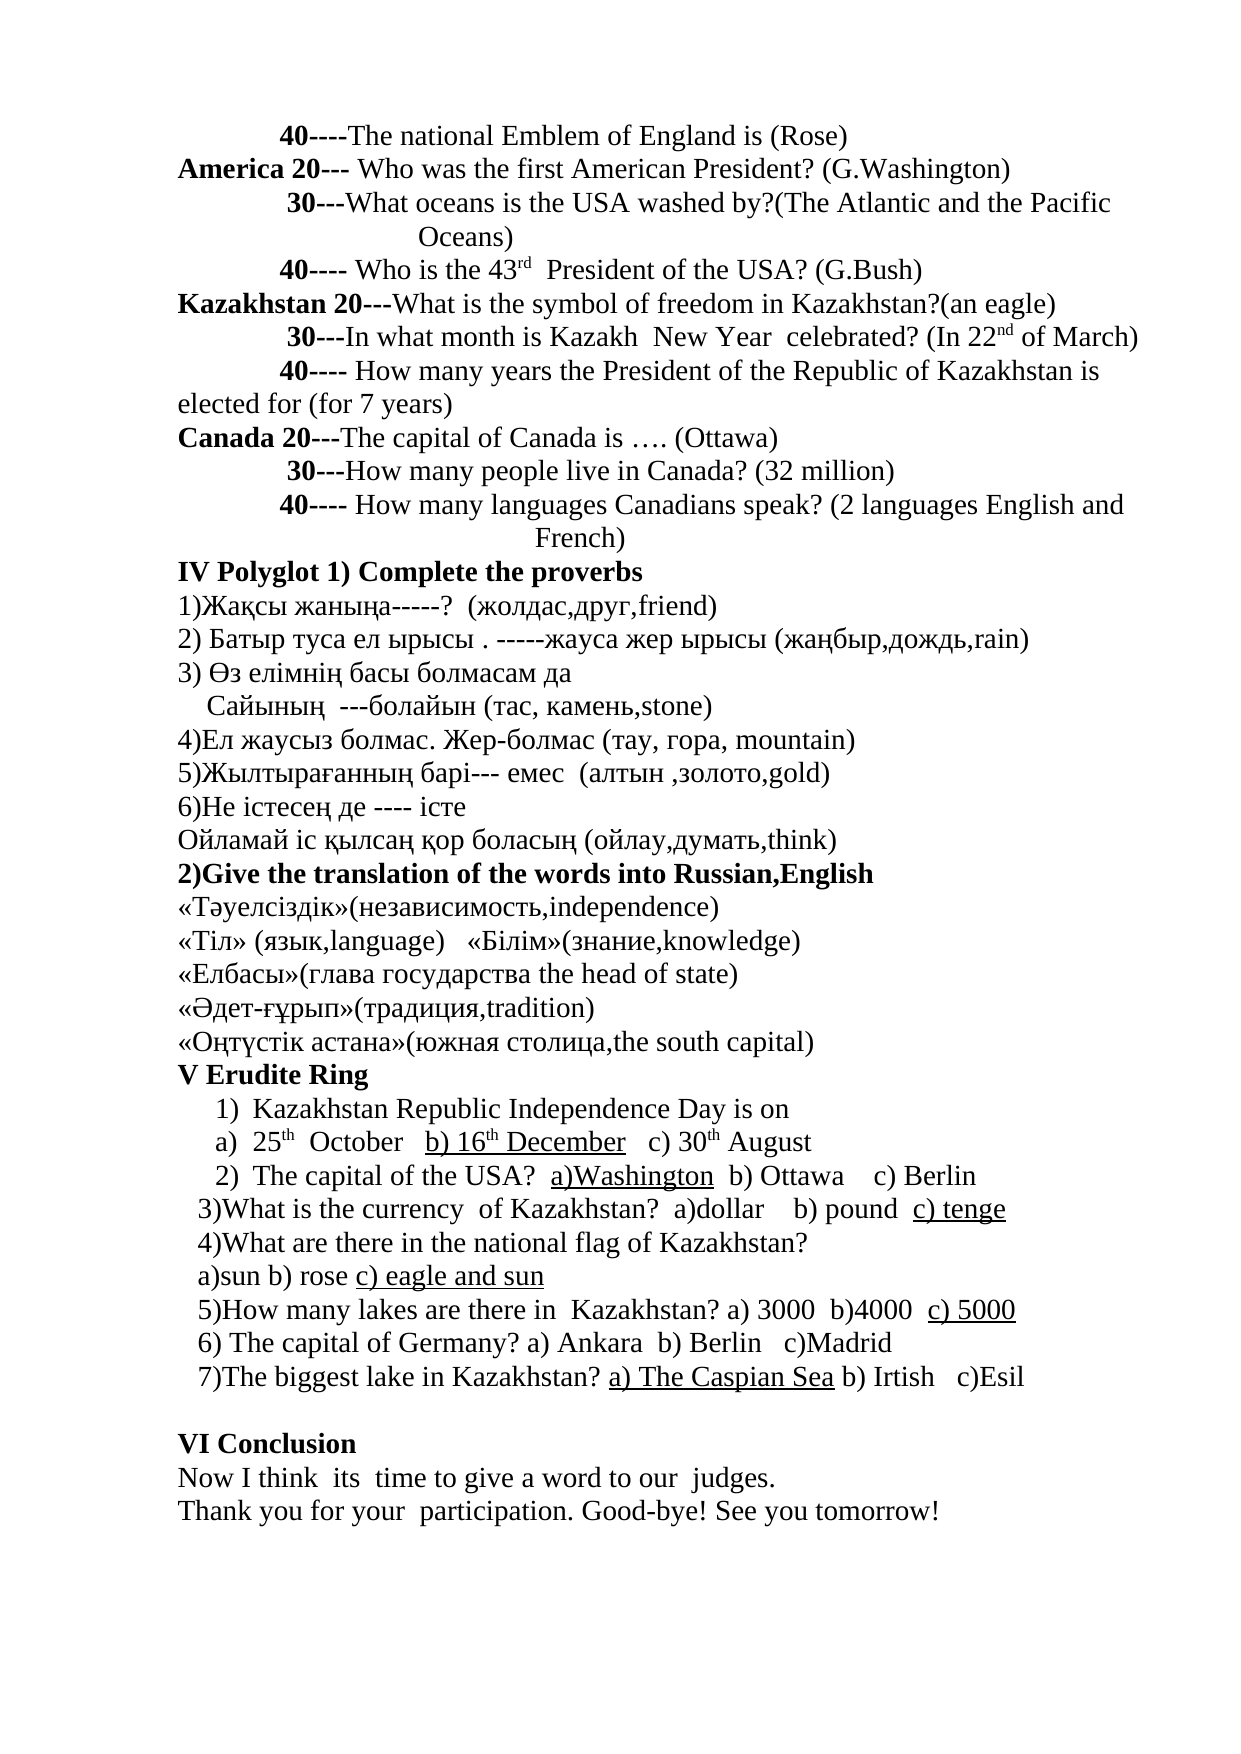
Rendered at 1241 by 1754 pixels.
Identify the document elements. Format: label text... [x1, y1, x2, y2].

text 40---- How many languages Canadians speak? (2 languages English and [177, 487, 1152, 521]
text 30---How many people live in Canada? (32 million) [177, 453, 1152, 487]
text 3) Өз елімнің басы болмасам да [177, 655, 1152, 688]
text 40---- Who is the 43rd President of the USA? (G.Bush) [177, 252, 1152, 286]
list Kazakhstan Republic Independence Day is on [215, 1091, 1152, 1124]
text 40----The national Emblem of England is (Rose) [177, 118, 1152, 152]
text Thank you for your participation. Good-bye! See you tomorrow! [177, 1493, 1152, 1527]
text 5)How many lakes are there in Kazakhstan? a) 3000 b)4000 c) 5000 [197, 1292, 1152, 1326]
text «Елбасы»(глава государства the head of state) [177, 957, 1152, 990]
text «Тіл» (язык,language) «Білім»(знание,knowledge) [177, 923, 1152, 957]
text 1)Жақсы жаныңа-----? (жолдас,друг,friend) [177, 588, 1152, 621]
text «Әдет-ғұрып»(традиция,tradition) [177, 990, 1152, 1024]
text French) [177, 521, 1152, 554]
text 30---In what month is Kazakh New Year celebrated? (In 22nd of March) [177, 319, 1152, 353]
text Ойламай іс қылсаң қор боласың (ойлау,думать,think) [177, 822, 1152, 856]
text 4)Ел жаусыз болмас. Жер-болмас (тау, гора, mountain) [177, 722, 1152, 755]
text America 20--- Who was the first American President? (G.Washington) [177, 152, 1152, 185]
text «Оңтүстік астана»(южная столица,the south capital) [177, 1024, 1152, 1057]
text V Erudite Ring [177, 1057, 1152, 1091]
text Oceans) [177, 219, 1152, 252]
text 2)Give the translation of the words into Russian,English [177, 856, 1152, 889]
text 30---What oceans is the USA washed by?(The Atlantic and the Pacific [177, 185, 1152, 219]
text 6) The capital of Germany? a) Ankara b) Berlin c)Madrid [197, 1326, 1152, 1359]
text Canada 20---The capital of Canada is …. (Ottawa) [177, 420, 1152, 453]
text «Тәуелсіздік»(независимость,independence) [177, 889, 1152, 923]
text Сайының ---болайын (тас, камень,stone) [177, 688, 1152, 722]
text 40---- How many years the President of the Republic of Kazakhstan is elected for (for 7 years) [177, 353, 1152, 420]
text 7)The biggest lake in Kazakhstan? a) The Caspian Sea b) Irtish c)Esil [197, 1359, 1152, 1393]
text 6)Не істесең де ---- істе [177, 789, 1152, 822]
text IV Polyglot 1) Complete the proverbs [177, 554, 1152, 588]
text 3)What is the currency of Kazakhstan? a)dollar b) pound c) tenge [197, 1191, 1152, 1225]
text VI Conclusion [177, 1426, 1152, 1460]
list 25th October b) 16th December c) 30th August [215, 1124, 1152, 1158]
text 5)Жылтырағанның барі--- емес (алтын ,золото,gold) [177, 755, 1152, 789]
text 4)What are there in the national flag of Kazakhstan? [197, 1225, 1152, 1258]
text a)sun b) rose c) eagle and sun [197, 1258, 1152, 1292]
text 2) Батыр туса ел ырысы . -----жауса жер ырысы (жаңбыр,дождь,rain) [177, 621, 1152, 655]
text Now I think its time to give a word to our judges. [177, 1460, 1152, 1493]
text Kazakhstan 20---What is the symbol of freedom in Kazakhstan?(an eagle) [177, 286, 1152, 319]
list The capital of the USA? a)Washington b) Ottawa c) Berlin [215, 1158, 1152, 1191]
